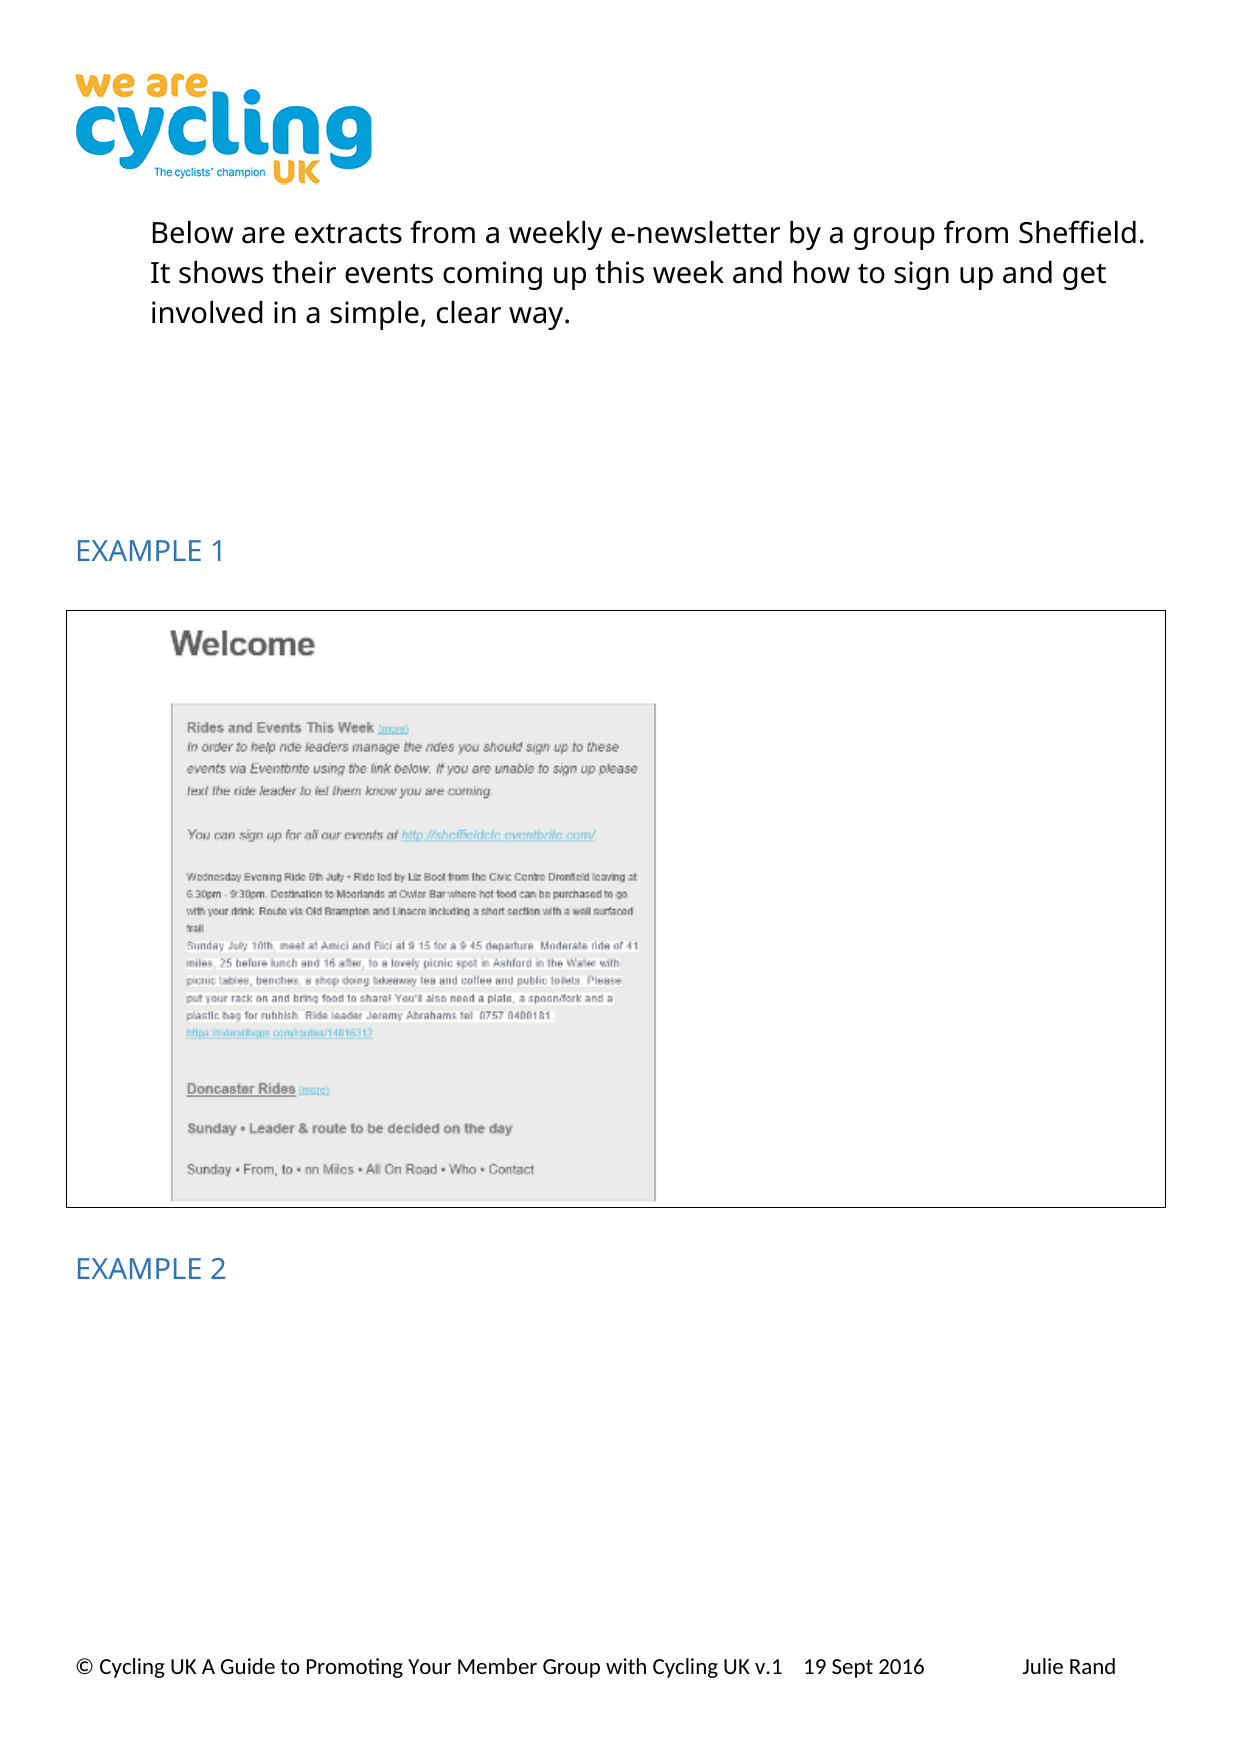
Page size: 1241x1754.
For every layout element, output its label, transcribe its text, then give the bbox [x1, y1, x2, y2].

picture [343, 119, 356, 137]
text Below are extracts from a weekly e-newsletter by a group from Sheffield. It shows their events coming up this week and how to sign up and get involved in a simple, clear way. [150, 213, 1165, 332]
text EXAMPLE 2 [75, 1248, 1165, 1288]
picture [75, 73, 372, 185]
text EXAMPLE 1 [75, 530, 1165, 570]
picture [75, 612, 754, 1206]
